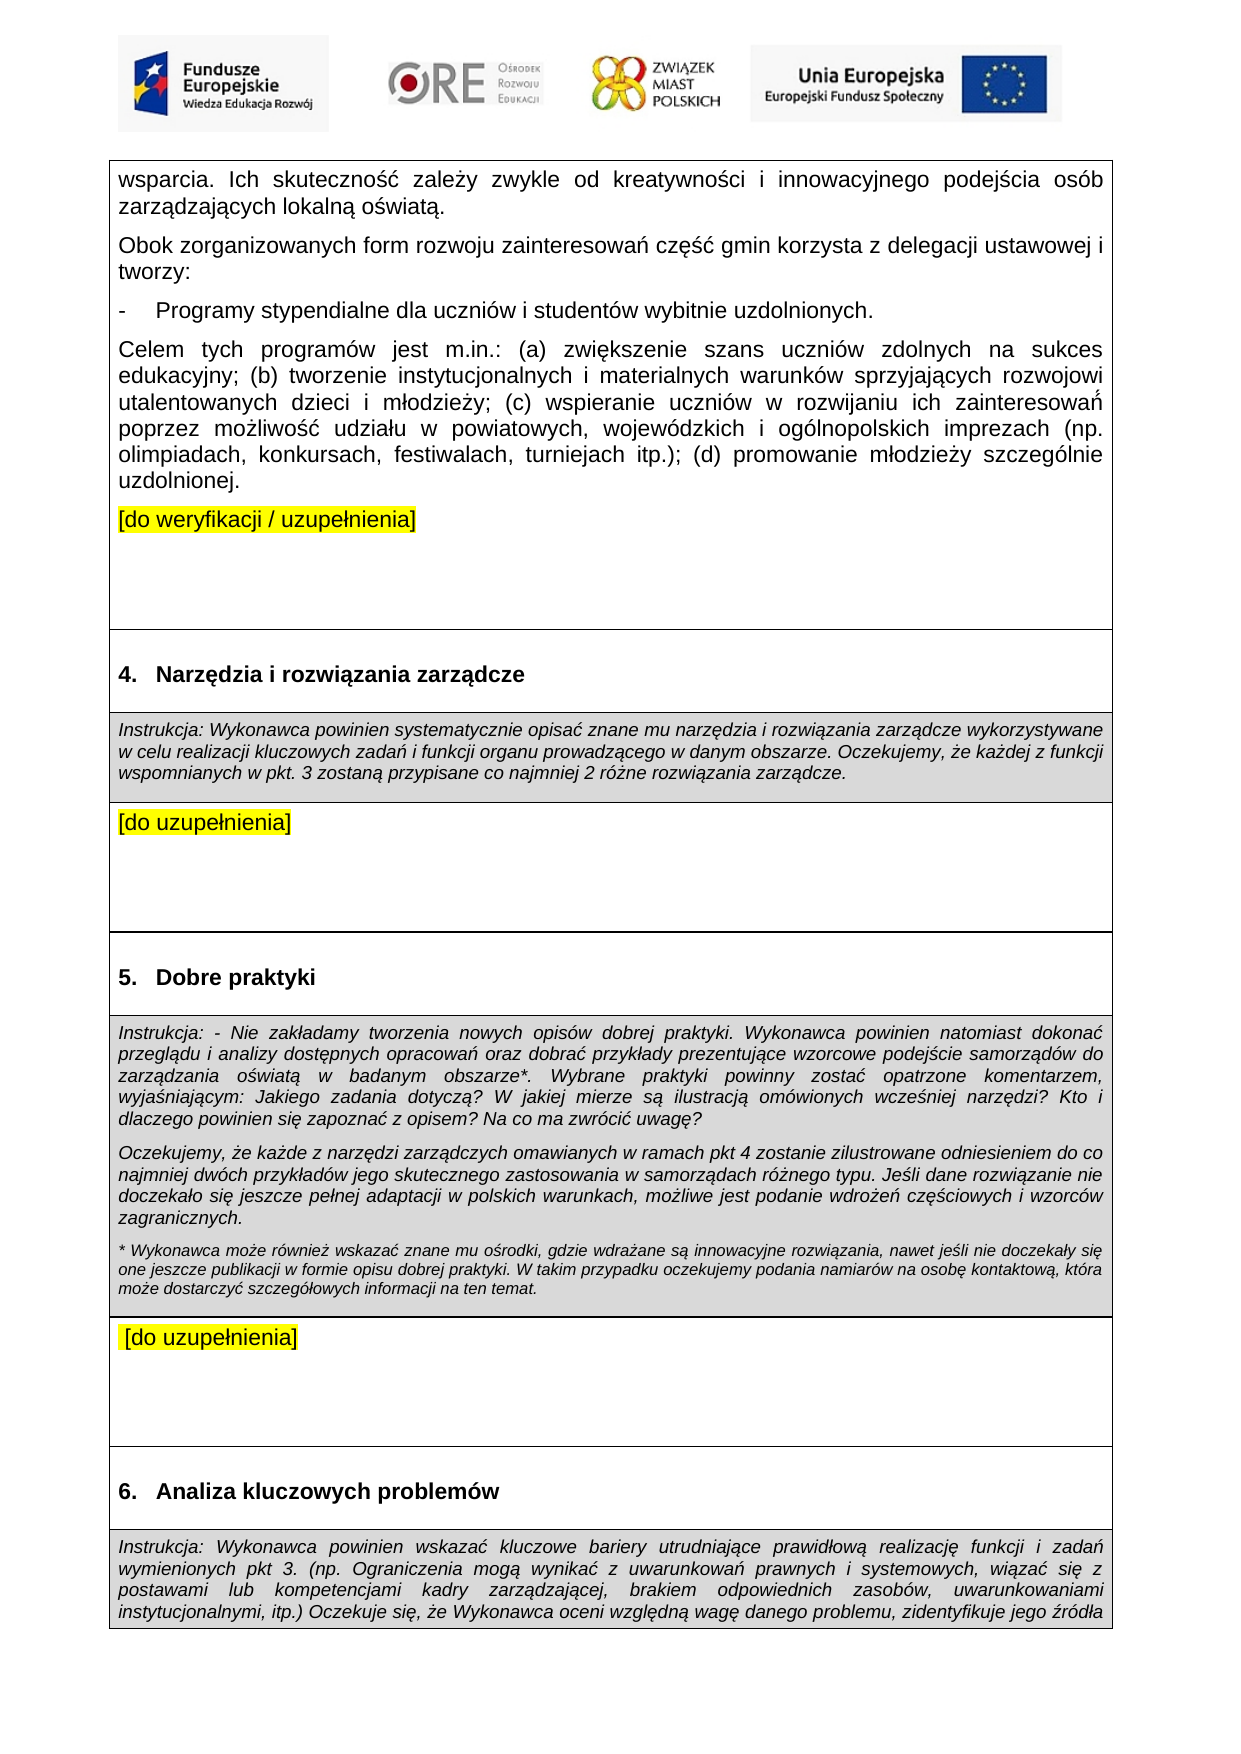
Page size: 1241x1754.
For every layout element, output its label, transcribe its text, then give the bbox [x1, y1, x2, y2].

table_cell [110, 161, 1112, 629]
table_cell Narzędzia i rozwiązania zarządcze [110, 630, 1112, 712]
table_cell Instrukcja: Wykonawca powinien systematycznie opisać znane mu narzędzia i rozwiązania zarządcze wykorzystywane w celu realizacji kluczowych zadań i funkcji organu prowadzącego w danym obszarze. Oczekujemy, że każdej z funkcji wspomnianych w pkt. 3 zostaną przypisane co najmniej 2 różne rozwiązania zarządcze. [110, 713, 1112, 802]
table_cell Analiza kluczowych problemów [110, 1447, 1112, 1529]
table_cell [110, 1530, 1112, 1628]
table_cell Dobre praktyki [110, 933, 1112, 1014]
table_cell [do uzupełnienia] [110, 1318, 1112, 1446]
table_cell [do uzupełnienia] [110, 803, 1112, 931]
table_cell Instrukcja: - Nie zakładamy tworzenia nowych opisów dobrej praktyki. Wykonawca powinien natomiast dokonać przeglądu i analizy dostępnych opracowań oraz dobrać przykłady prezentujące wzorcowe podejście samorządów do zarządzania oświatą w badanym obszarze*. Wybrane praktyki powinny zostać opatrzone komentarzem, wyjaśniającym: Jakiego zadania dotyczą? W jakiej mierze są ilustracją omówionych wcześniej narzędzi? Kto i dlaczego powinien się zapoznać z opisem? Na co ma zwrócić uwagę? Oczekujemy, że każde z narzędzi zarządczych omawianych w ramach pkt 4 zostanie zilustrowane odniesieniem do co najmniej dwóch przykładów jego skutecznego zastosowania w samorządach różnego typu. Jeśli dane rozwiązanie nie doczekało się jeszcze pełnej adaptacji w polskich warunkach, możliwe jest podanie wdrożeń częściowych i wzorców zagranicznych. * Wykonawca może również wskazać znane mu ośrodki, gdzie wdrażane są innowacyjne rozwiązania, nawet jeśli nie doczekały się one jeszcze publikacji w formie opisu dobrej praktyki. W takim przypadku oczekujemy podania namiarów na osobę kontaktową, która może dostarczyć szczegółowych informacji na ten temat. [110, 1016, 1112, 1316]
picture [118, 35, 1064, 132]
